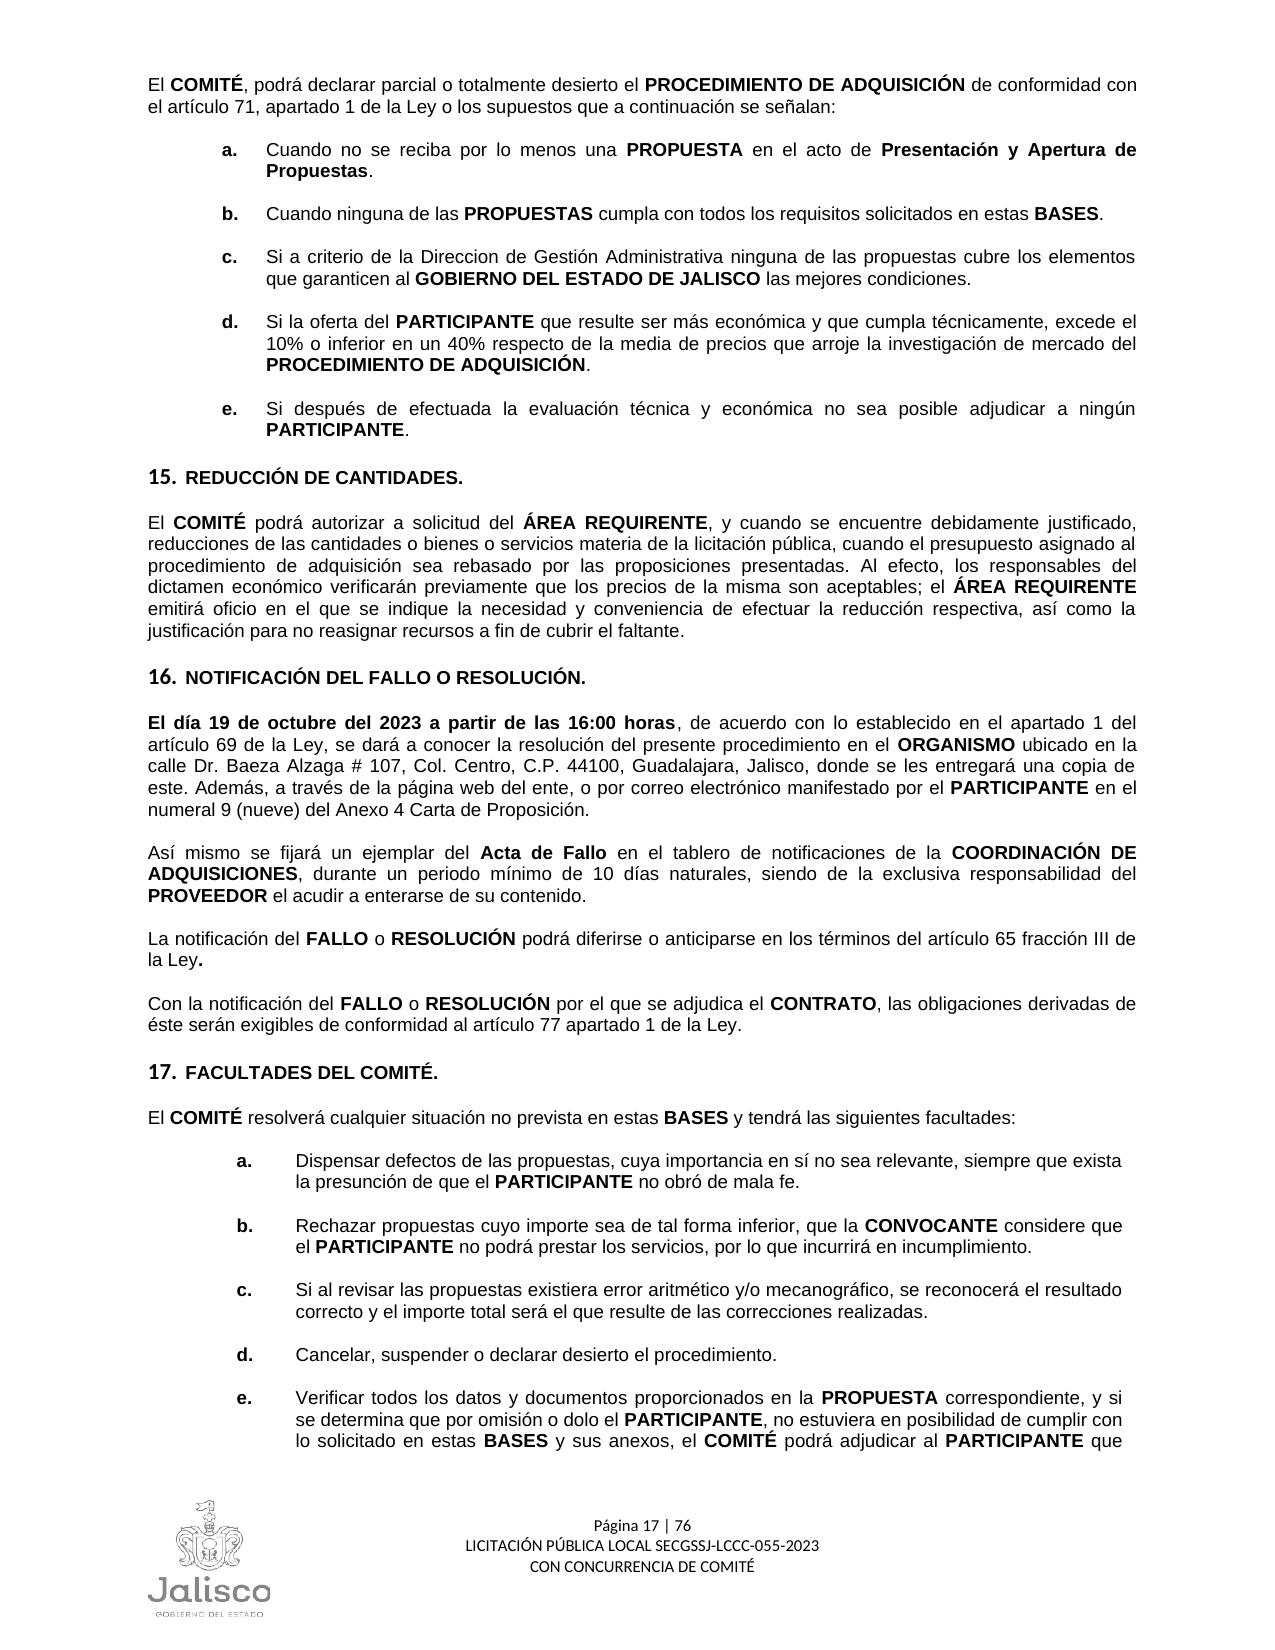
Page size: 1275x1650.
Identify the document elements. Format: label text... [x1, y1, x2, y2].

list Cancelar, suspender o declarar desierto el procedimiento. [236, 1344, 1122, 1365]
list Si después de efectuada la evaluación técnica y económica no sea posible adjudicar a ningún PARTICIPANTE. [222, 397, 1137, 440]
text El COMITÉ podrá autorizar a solicitud del ÁREA REQUIRENTE, y cuando se encuentre debidamente justificado, reducciones de las cantidades o bienes o servicios materia de la licitación pública, cuando el presupuesto asignado al procedimiento de adquisición sea rebasado por las proposiciones presentadas. Al efecto, los responsables del dictamen económico verificarán previamente que los precios de la misma son aceptables; el ÁREA REQUIRENTE emitirá oficio en el que se indique la necesidad y conveniencia de efectuar la reducción respectiva, así como la justificación para no reasignar recursos a fin de cubrir el faltante. [148, 512, 1137, 641]
text El día 19 de octubre del 2023 a partir de las 16:00 horas, de acuerdo con lo establecido en el apartado 1 del artículo 69 de la Ley, se dará a conocer la resolución del presente procedimiento en el ORGANISMO ubicado en la calle Dr. Baeza Alzaga # 107, Col. Centro, C.P. 44100, Guadalajara, Jalisco, donde se les entregará una copia de este. Además, a través de la página web del ente, o por correo electrónico manifestado por el PARTICIPANTE en el numeral 9 (nueve) del Anexo 4 Carta de Proposición. [148, 712, 1137, 820]
list Cuando ninguna de las PROPUESTAS cumpla con todos los requisitos solicitados en estas BASES. [222, 203, 1137, 225]
list FACULTADES DEL COMITÉ. [148, 1057, 1137, 1085]
list Rechazar propuestas cuyo importe sea de tal forma inferior, que la CONVOCANTE considere que el PARTICIPANTE no podrá prestar los servicios, por lo que incurrirá en incumplimiento. [236, 1214, 1122, 1258]
text El COMITÉ resolverá cualquier situación no prevista en estas BASES y tendrá las siguientes facultades: [148, 1107, 1137, 1128]
picture [147, 1500, 271, 1617]
list Si a criterio de la Direccion de Gestión Administrativa ninguna de las propuestas cubre los elementos que garanticen al GOBIERNO DEL ESTADO DE JALISCO las mejores condiciones. [222, 246, 1137, 289]
text Con la notificación del FALLO o RESOLUCIÓN por el que se adjudica el CONTRATO, las obligaciones derivadas de éste serán exigibles de conformidad al artículo 77 apartado 1 de la Ley. [148, 992, 1137, 1036]
list Si la oferta del PARTICIPANTE que resulte ser más económica y que cumpla técnicamente, excede el 10% o inferior en un 40% respecto de la media de precios que arroje la investigación de mercado del PROCEDIMIENTO DE ADQUISICIÓN. [222, 311, 1137, 376]
list Cuando no se reciba por lo menos una PROPUESTA en el acto de Presentación y Apertura de Propuestas. [222, 138, 1137, 182]
text La notificación del FALLO o RESOLUCIÓN podrá diferirse o anticiparse en los términos del artículo 65 fracción III de la Ley. [148, 928, 1137, 971]
list NOTIFICACIÓN DEL FALLO O RESOLUCIÓN. [148, 662, 1137, 691]
text Así mismo se fijará un ejemplar del Acta de Fallo en el tablero de notificaciones de la COORDINACIÓN DE ADQUISICIONES, durante un periodo mínimo de 10 días naturales, siendo de la exclusiva responsabilidad del PROVEEDOR el acudir a enterarse de su contenido. [148, 841, 1137, 906]
list Si al revisar las propuestas existiera error aritmético y/o mecanográfico, se reconocerá el resultado correcto y el importe total será el que resulte de las correcciones realizadas. [236, 1279, 1122, 1322]
text El COMITÉ, podrá declarar parcial o totalmente desierto el PROCEDIMIENTO DE ADQUISICIÓN de conformidad con el artículo 71, apartado 1 de la Ley o los supuestos que a continuación se señalan: [148, 74, 1137, 117]
list REDUCCIÓN DE CANTIDADES. [148, 462, 1137, 490]
list Dispensar defectos de las propuestas, cuya importancia en sí no sea relevante, siempre que exista la presunción de que el PARTICIPANTE no obró de mala fe. [236, 1150, 1122, 1193]
